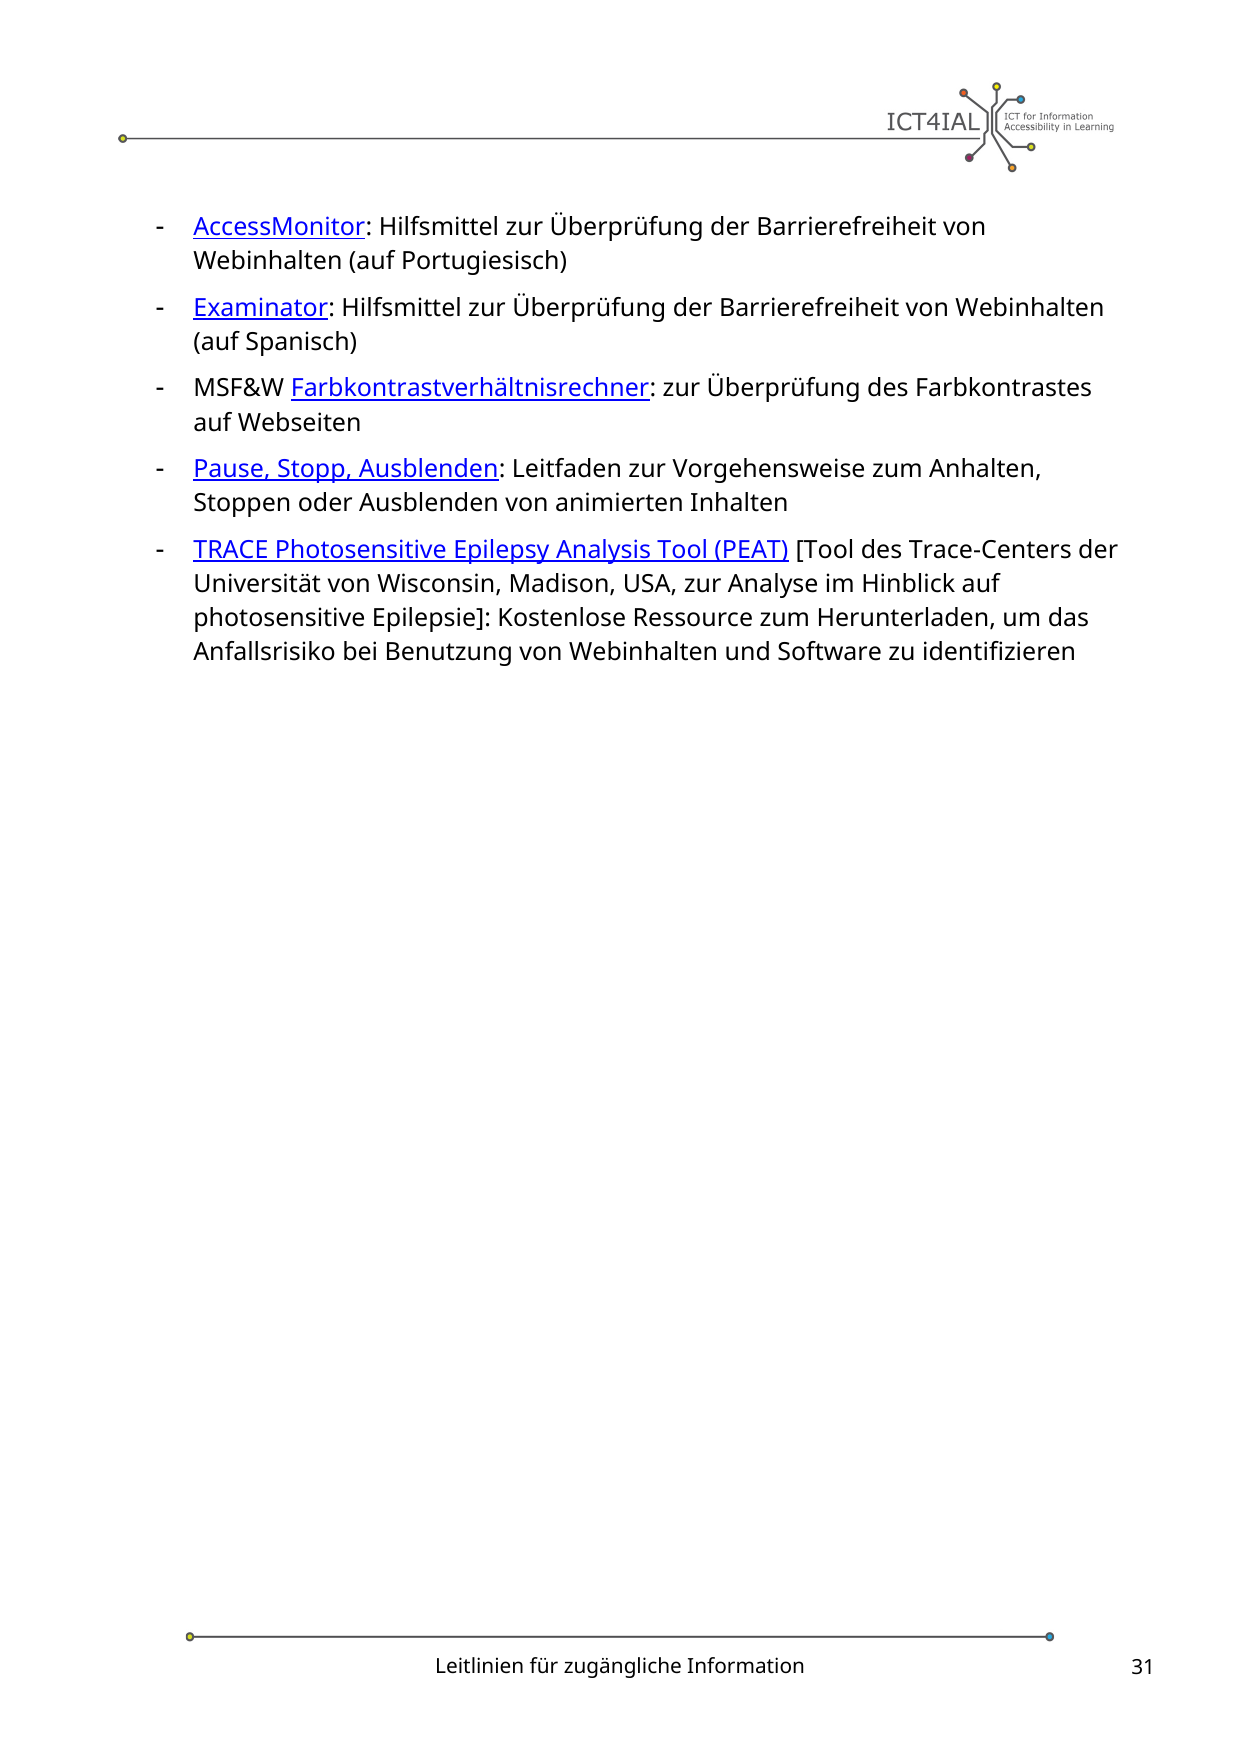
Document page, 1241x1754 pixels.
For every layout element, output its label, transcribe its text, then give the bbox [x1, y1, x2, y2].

picture [185, 1620, 1055, 1652]
list MSF&W Farbkontrastverhältnisrechner: zur Überprüfung des Farbkontrastes auf Webseiten [156, 370, 1122, 438]
list Pause, Stopp, Ausblenden: Leitfaden zur Vorgehensweise zum Anhalten, Stoppen oder Ausblenden von animierten Inhalten [156, 451, 1122, 519]
list AccessMonitor: Hilfsmittel zur Überprüfung der Barrierefreiheit von Webinhalten (auf Portugiesisch) [156, 209, 1122, 277]
list TRACE Photosensitive Epilepsy Analysis Tool (PEAT) [Tool des Trace-Centers der Universität von Wisconsin, Madison, USA, zur Analyse im Hinblick auf photosensitive Epilepsie]: Kostenlose Ressource zum Herunterladen, um das Anfallsrisiko bei Benutzung von Webinhalten und Software zu identifizieren [156, 531, 1122, 668]
list Examinator: Hilfsmittel zur Überprüfung der Barrierefreiheit von Webinhalten (auf Spanisch) [156, 289, 1122, 358]
picture [118, 73, 1125, 181]
